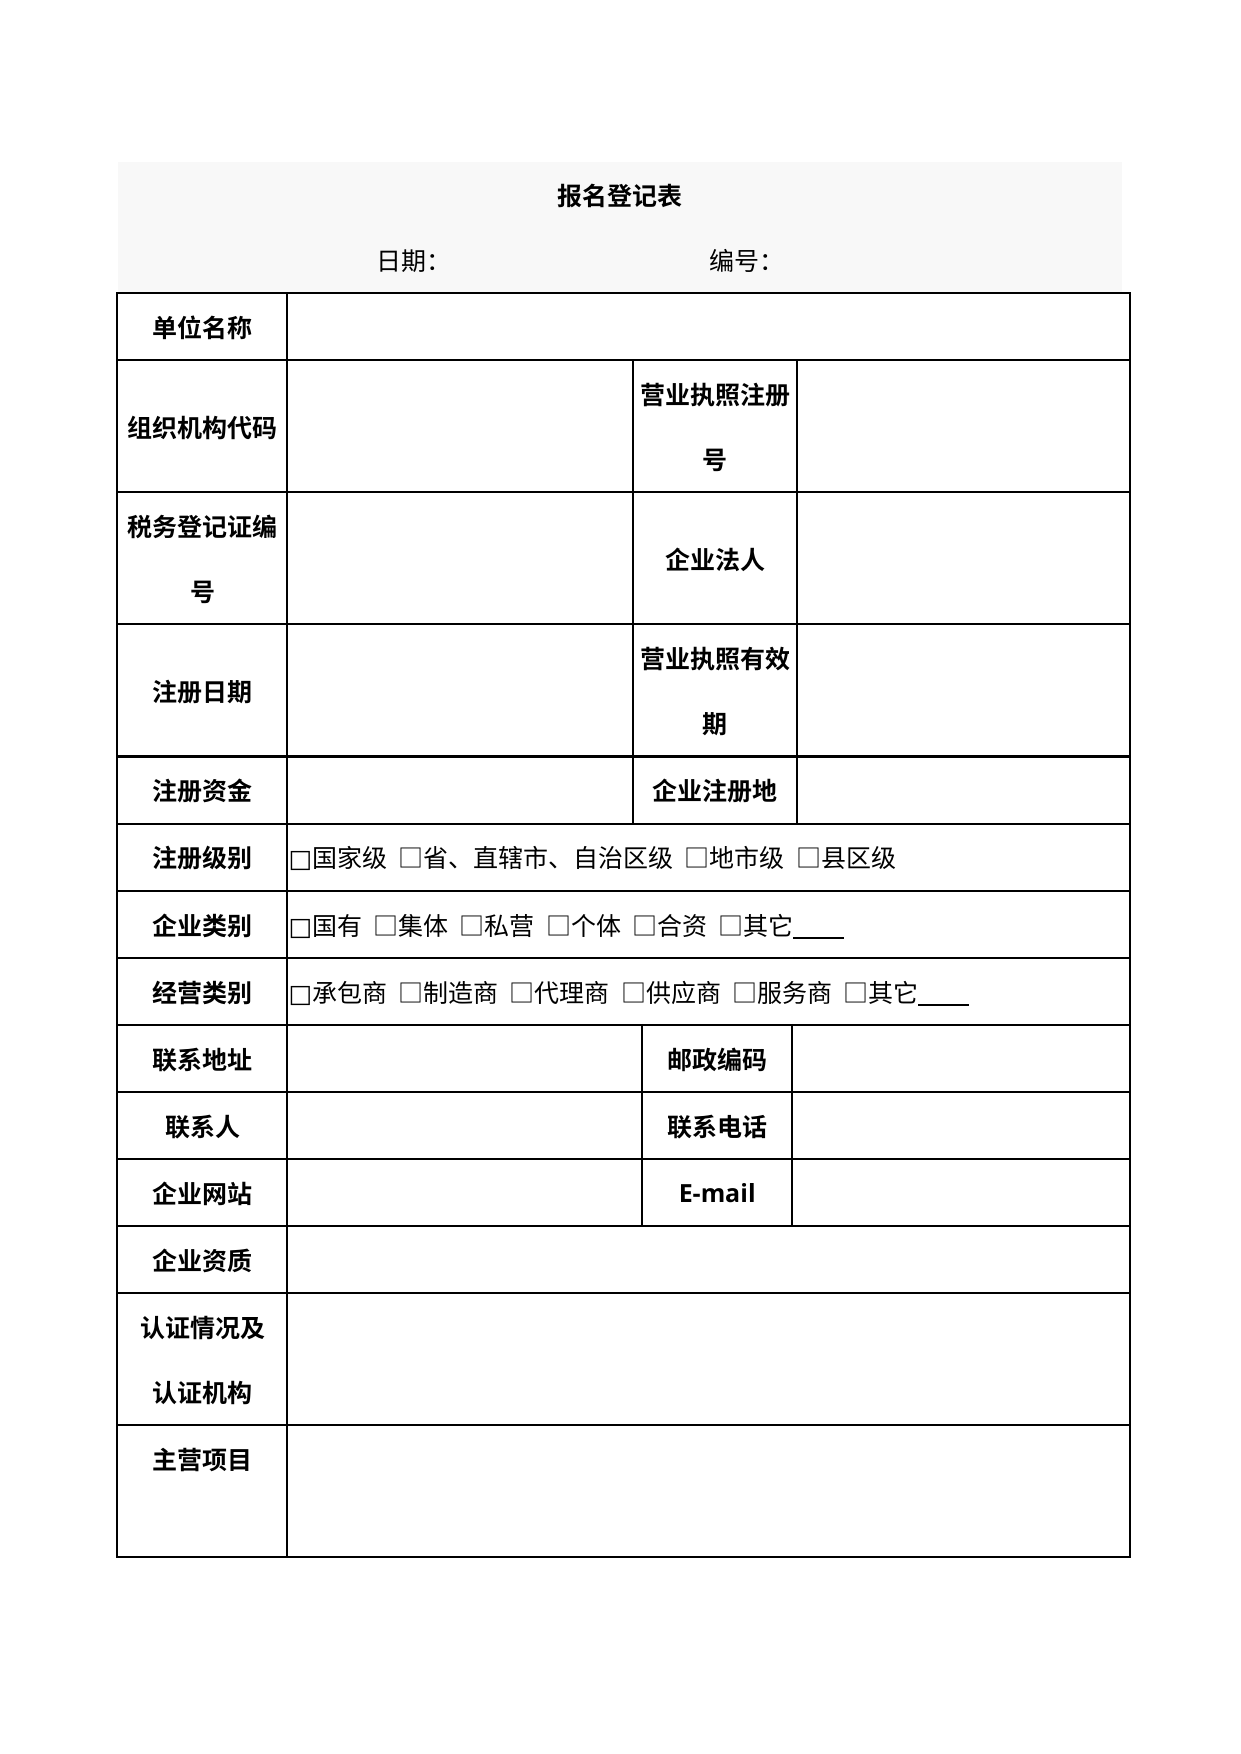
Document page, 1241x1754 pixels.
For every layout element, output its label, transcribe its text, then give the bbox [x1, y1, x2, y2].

table_cell 企业法人 [634, 493, 796, 623]
table_cell 税务登记证编号 [118, 493, 286, 623]
table_cell 主营项目 [118, 1426, 286, 1556]
table_cell [288, 1160, 641, 1225]
table_cell [288, 493, 632, 623]
table_cell [793, 1093, 1129, 1158]
table_cell 企业类别 [118, 892, 286, 957]
table_cell 注册级别 [118, 825, 286, 889]
table_cell 企业资质 [118, 1227, 286, 1292]
table_cell □承包商 □制造商 □代理商 □供应商 □服务商 □其它 [288, 959, 1129, 1024]
table_cell 联系电话 [643, 1093, 791, 1158]
table_header [288, 294, 1129, 359]
table_cell 联系人 [118, 1093, 286, 1158]
table_cell 企业网站 [118, 1160, 286, 1225]
table_cell [288, 361, 632, 491]
table_header 单位名称 [118, 294, 286, 359]
table_cell 认证情况及 认证机构 [118, 1294, 286, 1424]
table_cell [288, 1426, 1129, 1556]
table_cell [288, 1026, 641, 1091]
table_cell E-mail [643, 1160, 791, 1225]
table_cell 企业注册地 [634, 758, 796, 822]
text 报名登记表 [118, 162, 1122, 227]
table_cell 营业执照有效期 [634, 625, 796, 755]
table_cell [798, 625, 1129, 755]
table_cell [288, 1227, 1129, 1292]
table_cell 联系地址 [118, 1026, 286, 1091]
table_cell 经营类别 [118, 959, 286, 1024]
table_cell [288, 625, 632, 755]
table_cell 注册日期 [118, 625, 286, 755]
table_cell [793, 1026, 1129, 1091]
table_cell [798, 361, 1129, 491]
table_cell [793, 1160, 1129, 1225]
table_cell [288, 1093, 641, 1158]
table_cell 邮政编码 [643, 1026, 791, 1091]
text 日期： 编号： [118, 227, 1122, 292]
table_cell [288, 1294, 1129, 1424]
table_cell 营业执照注册号 [634, 361, 796, 491]
table_cell [798, 758, 1129, 822]
table_cell [798, 493, 1129, 623]
table_cell [288, 758, 632, 822]
table_cell □国家级 □省、直辖市、自治区级 □地市级 □县区级 [288, 825, 1129, 889]
table_cell 组织机构代码 [118, 361, 286, 491]
table_cell □国有 □集体 □私营 □个体 □合资 □其它 [288, 892, 1129, 957]
table_cell 注册资金 [118, 758, 286, 822]
